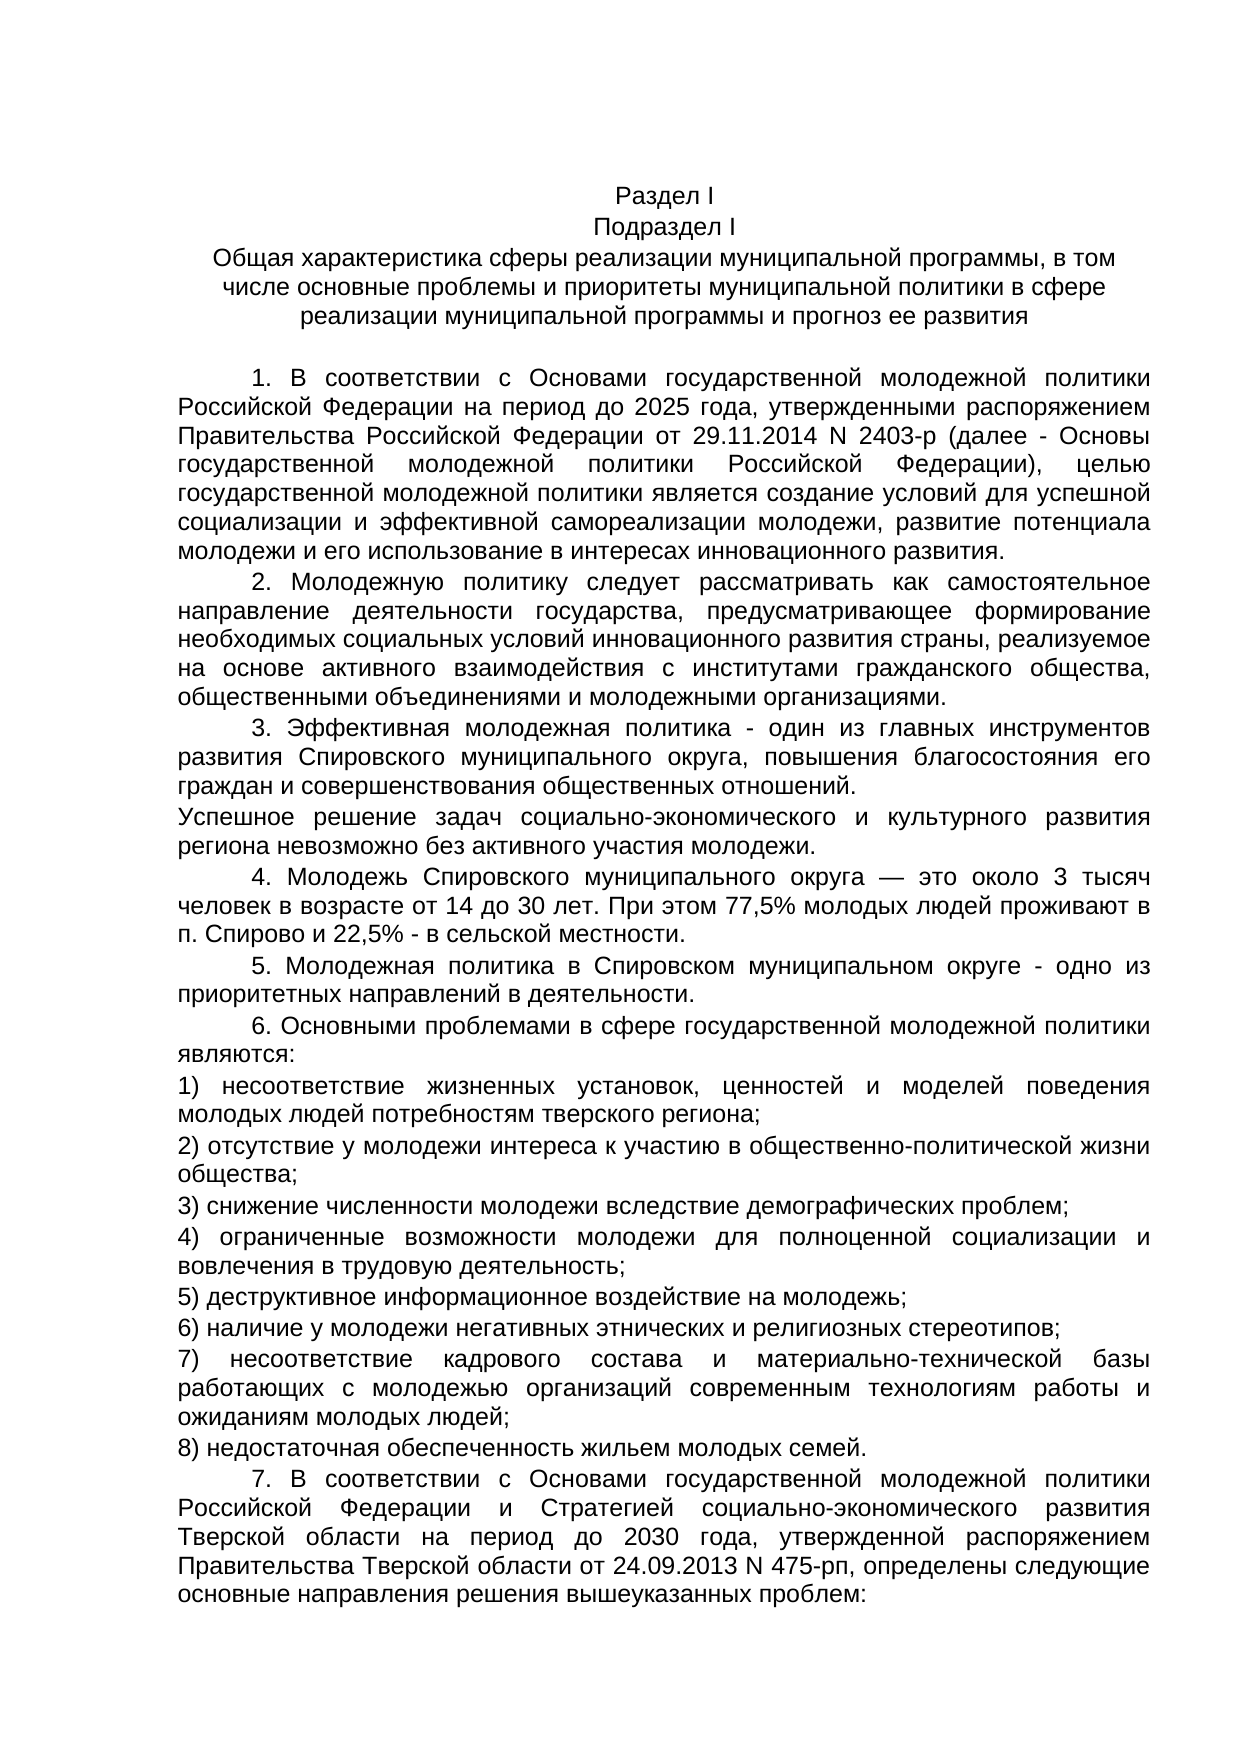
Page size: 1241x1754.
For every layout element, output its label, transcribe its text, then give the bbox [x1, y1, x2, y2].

text 4) ограниченные возможности молодежи для полноценной социализации и вовлечения в трудовую деятельность; [177, 1222, 1152, 1279]
text 5. Молодежная политика в Спировском муниципальном округе - одно из приоритетных направлений в деятельности. [177, 951, 1152, 1008]
text 1) несоответствие жизненных установок, ценностей и моделей поведения молодых людей потребностям тверского региона; [177, 1071, 1152, 1128]
text 6) наличие у молодежи негативных этнических и религиозных стереотипов; [177, 1313, 1152, 1342]
text 6. Основными проблемами в сфере государственной молодежной политики являются: [177, 1011, 1152, 1068]
text 1. В соответствии с Основами государственной молодежной политики Российской Федерации на период до 2025 года, утвержденными распоряжением Правительства Российской Федерации от 29.11.2014 N 2403-р (далее - Основы государственной молодежной политики Российской Федерации), целью государственной молодежной политики является создание условий для успешной социализации и эффективной самореализации молодежи, развитие потенциала молодежи и его использование в интересах инновационного развития. [177, 363, 1152, 564]
text 3. Эффективная молодежная политика - один из главных инструментов развития Спировского муниципального округа, повышения благосостояния его граждан и совершенствования общественных отношений. [177, 713, 1152, 799]
text 2) отсутствие у молодежи интереса к участию в общественно-политической жизни общества; [177, 1131, 1152, 1188]
text Общая характеристика сферы реализации муниципальной программы, в том числе основные проблемы и приоритеты муниципальной политики в сфере реализации муниципальной программы и прогноз ее развития [177, 243, 1152, 329]
text Подраздел I [177, 212, 1152, 241]
text 5) деструктивное информационное воздействие на молодежь; [177, 1282, 1152, 1311]
text 8) недостаточная обеспеченность жильем молодых семей. [177, 1433, 1152, 1462]
text 2. Молодежную политику следует рассматривать как самостоятельное направление деятельности государства, предусматривающее формирование необходимых социальных условий инновационного развития страны, реализуемое на основе активного взаимодействия с институтами гражданского общества, общественными объединениями и молодежными организациями. [177, 567, 1152, 711]
text 3) снижение численности молодежи вследствие демографических проблем; [177, 1191, 1152, 1219]
text 7. В соответствии с Основами государственной молодежной политики Российской Федерации и Стратегией социально-экономического развития Тверской области на период до 2030 года, утвержденной распоряжением Правительства Тверской области от 24.09.2013 N 475-рп, определены следующие основные направления решения вышеуказанных проблем: [177, 1464, 1152, 1608]
text Раздел I [177, 181, 1152, 209]
text 7) несоответствие кадрового состава и материально-технической базы работающих с молодежью организаций современным технологиям работы и ожиданиям молодых людей; [177, 1344, 1152, 1431]
text Успешное решение задач социально-экономического и культурного развития региона невозможно без активного участия молодежи. [177, 802, 1152, 859]
text 4. Молодежь Спировского муниципального округа — это около 3 тысяч человек в возрасте от 14 до 30 лет. При этом 77,5% молодых людей проживают в п. Спирово и 22,5% - в сельской местности. [177, 862, 1152, 948]
